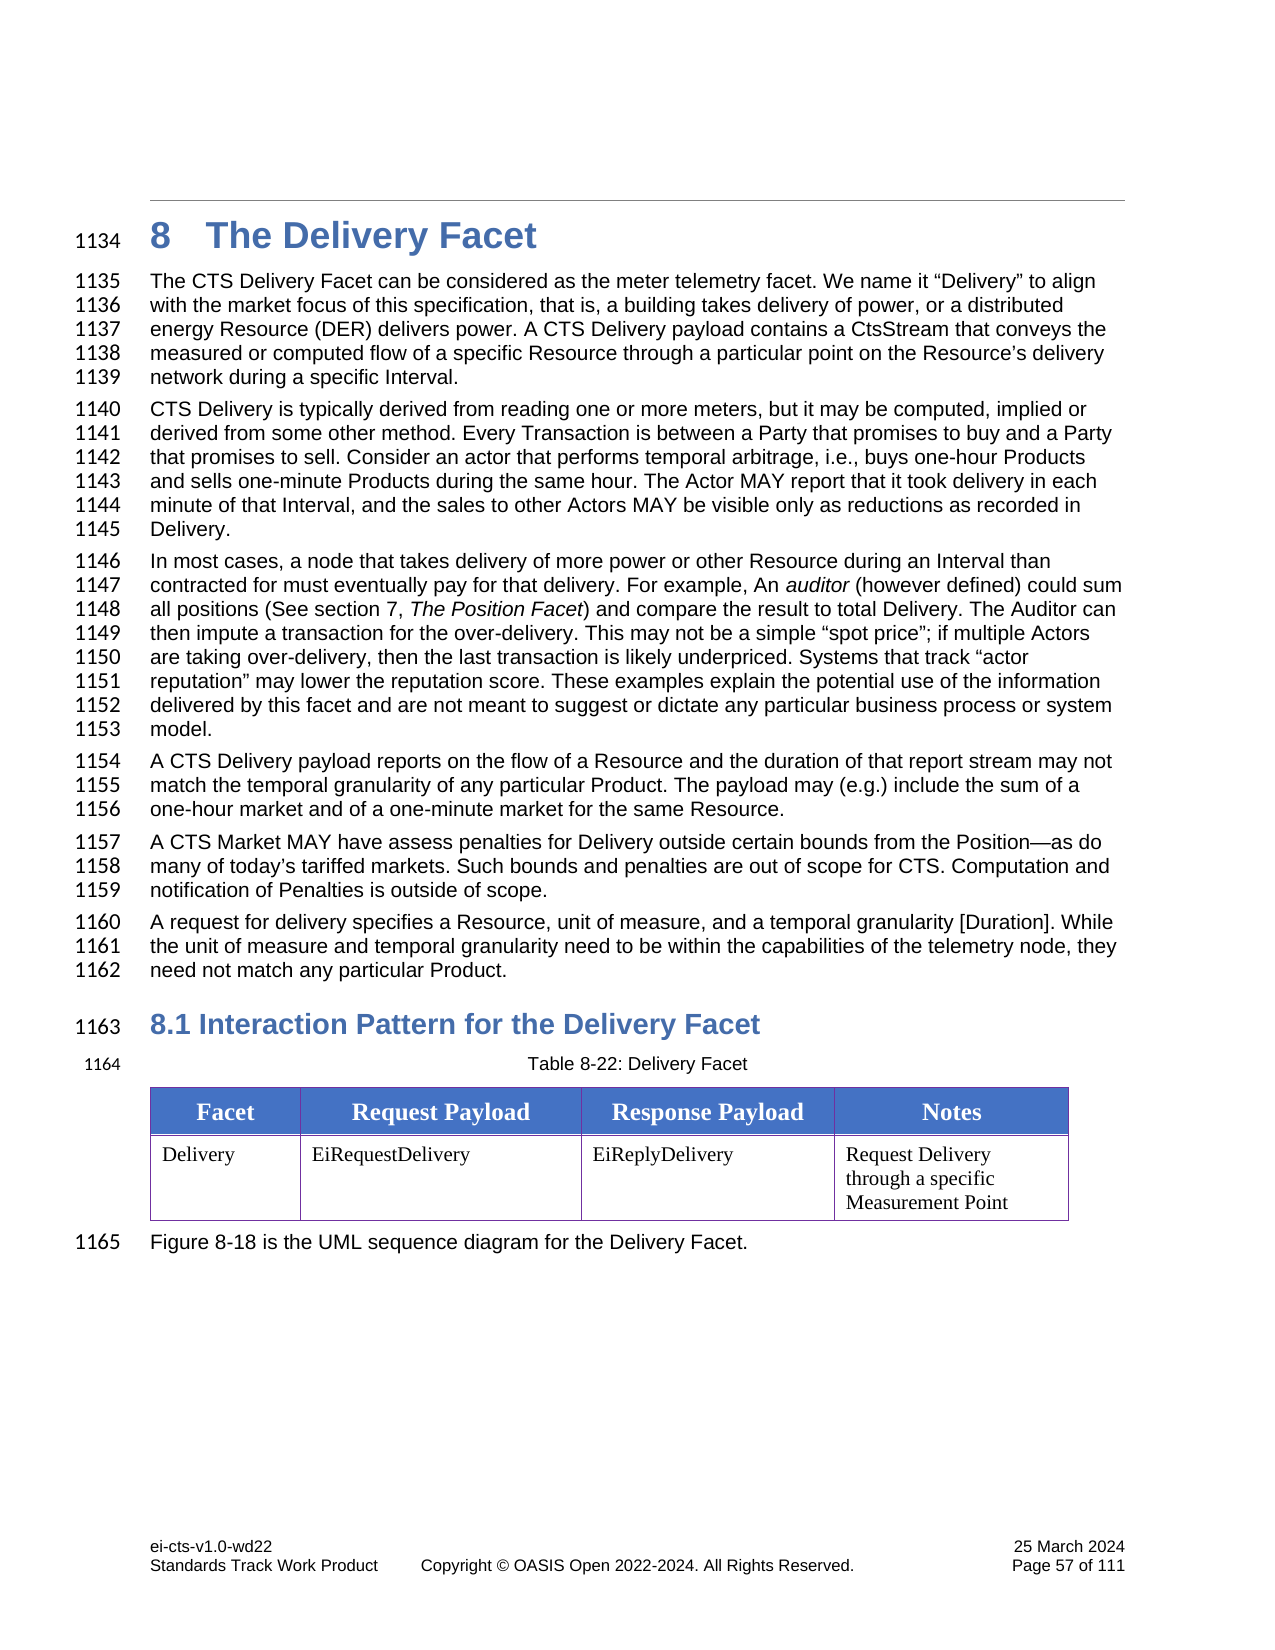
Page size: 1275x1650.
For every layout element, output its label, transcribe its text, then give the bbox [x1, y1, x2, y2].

text In most cases, a node that takes delivery of more power or other Resource during an Interval than contracted for must eventually pay for that delivery. For example, An auditor (however defined) could sum all positions (See section ‎7, The Position Facet) and compare the result to total Delivery. The Auditor can then impute a transaction for the over-delivery. This may not be a simple “spot price”; if multiple Actors are taking over-delivery, then the last transaction is likely underpriced. Systems that track “actor reputation” may lower the reputation score. These examples explain the potential use of the information delivered by this facet and are not meant to suggest or dictate any particular business process or system model. [150, 549, 1125, 741]
text A request for delivery specifies a Resource, unit of measure, and a temporal granularity [Duration]. While the unit of measure and temporal granularity need to be within the capabilities of the telemetry node, they need not match any particular Product. [150, 910, 1125, 982]
table_header Request Payload [301, 1088, 581, 1134]
subtitle The Delivery Facet [150, 201, 1125, 257]
table_header Notes [835, 1088, 1068, 1134]
table_header Response Payload [582, 1088, 834, 1134]
table_cell EiReplyDelivery [582, 1136, 834, 1220]
table_cell Delivery [151, 1136, 300, 1220]
subtitle Interaction Pattern for the Delivery Facet [150, 1007, 1125, 1040]
text The CTS Delivery Facet can be considered as the meter telemetry facet. We name it “Delivery” to align with the market focus of this specification, that is, a building takes delivery of power, or a distributed energy Resource (DER) delivers power. A CTS Delivery payload contains a CtsStream that conveys the measured or computed flow of a specific Resource through a particular point on the Resource’s delivery network during a specific Interval. [150, 269, 1125, 389]
text A CTS Delivery payload reports on the flow of a Resource and the duration of that report stream may not match the temporal granularity of any particular Product. The payload may (e.g.) include the sum of a one-hour market and of a one-minute market for the same Resource. [150, 749, 1125, 821]
text CTS Delivery is typically derived from reading one or more meters, but it may be computed, implied or derived from some other method. Every Transaction is between a Party that promises to buy and a Party that promises to sell. Consider an actor that performs temporal arbitrage, i.e., buys one-hour Products and sells one-minute Products during the same hour. The Actor MAY report that it took delivery in each minute of that Interval, and the sales to other Actors MAY be visible only as reductions as recorded in Delivery. [150, 397, 1125, 541]
text A CTS Market MAY have assess penalties for Delivery outside certain bounds from the Position—as do many of today’s tariffed markets. Such bounds and penalties are out of scope for CTS. Computation and notification of Penalties is outside of scope. [150, 829, 1125, 901]
table_cell EiRequestDelivery [301, 1136, 581, 1220]
table_cell Request Delivery through a specific Measurement Point [835, 1136, 1068, 1220]
table_header Facet [151, 1088, 300, 1134]
